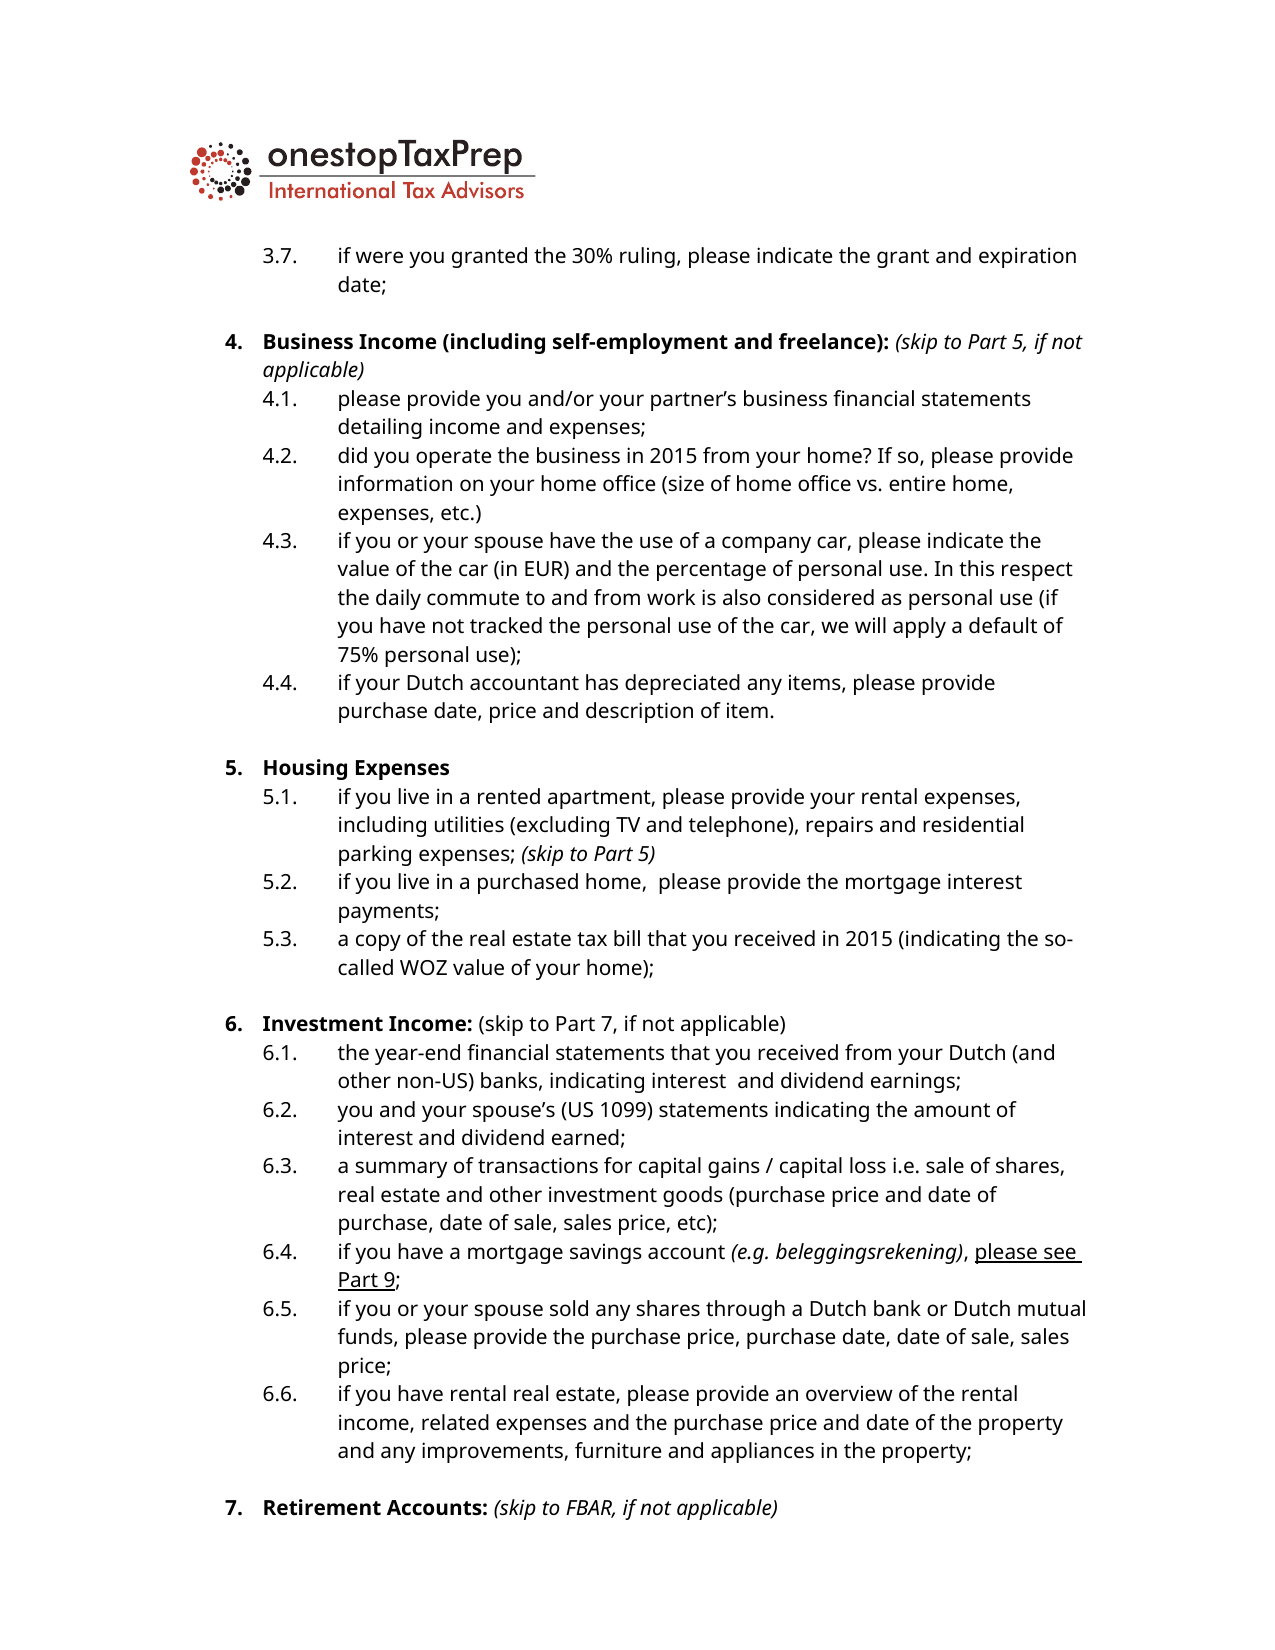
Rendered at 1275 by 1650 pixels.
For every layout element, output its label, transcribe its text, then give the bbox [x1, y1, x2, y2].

list if you live in a rented apartment, please provide your rental expenses, including utilities (excluding TV and telephone), repairs and residential parking expenses; (skip to Part 5) [262, 782, 1087, 867]
list if you have a mortgage savings account (e.g. beleggingsrekening), please see Part 9; [262, 1237, 1087, 1294]
list Retirement Accounts: (skip to FBAR, if not applicable) [225, 1493, 1087, 1521]
list if were you granted the 30% ruling, please indicate the grant and expiration date; [262, 242, 1087, 298]
list a copy of the real estate tax bill that you received in 2015 (indicating the so-called WOZ value of your home); [262, 924, 1087, 981]
list if you live in a purchased home, please provide the mortgage interest payments; [262, 867, 1087, 924]
list Investment Income: (skip to Part 7, if not applicable) [225, 1009, 1087, 1038]
list Housing Expenses [225, 753, 1087, 782]
list if you have rental real estate, please provide an overview of the rental income, related expenses and the purchase price and date of the property and any improvements, furniture and appliances in the property; [262, 1379, 1087, 1464]
list if you or your spouse sold any shares through a Dutch bank or Dutch mutual funds, please provide the purchase price, purchase date, date of sale, sales price; [262, 1294, 1087, 1379]
list the year-end financial statements that you received from your Dutch (and other non-US) banks, indicating interest and dividend earnings; [262, 1038, 1087, 1095]
list Business Income (including self-employment and freelance): (skip to Part 5, if not applicable) [225, 327, 1087, 384]
list a summary of transactions for capital gains / capital loss i.e. sale of shares, real estate and other investment goods (purchase price and date of purchase, date of sale, sales price, etc); [262, 1152, 1087, 1237]
list you and your spouse’s (US 1099) statements indicating the amount of interest and dividend earned; [262, 1095, 1087, 1152]
list did you operate the business in 2015 from your home? If so, please provide information on your home office (size of home office vs. entire home, expenses, etc.) [262, 441, 1087, 526]
list if you or your spouse have the use of a company car, please indicate the value of the car (in EUR) and the percentage of personal use. In this respect the daily commute to and from work is also considered as personal use (if you have not tracked the personal use of the car, we will apply a default of 75% personal use); [262, 526, 1087, 668]
list if your Dutch accountant has depreciated any items, please provide purchase date, price and description of item. [262, 668, 1087, 725]
list please provide you and/or your partner’s business financial statements detailing income and expenses; [262, 384, 1087, 441]
